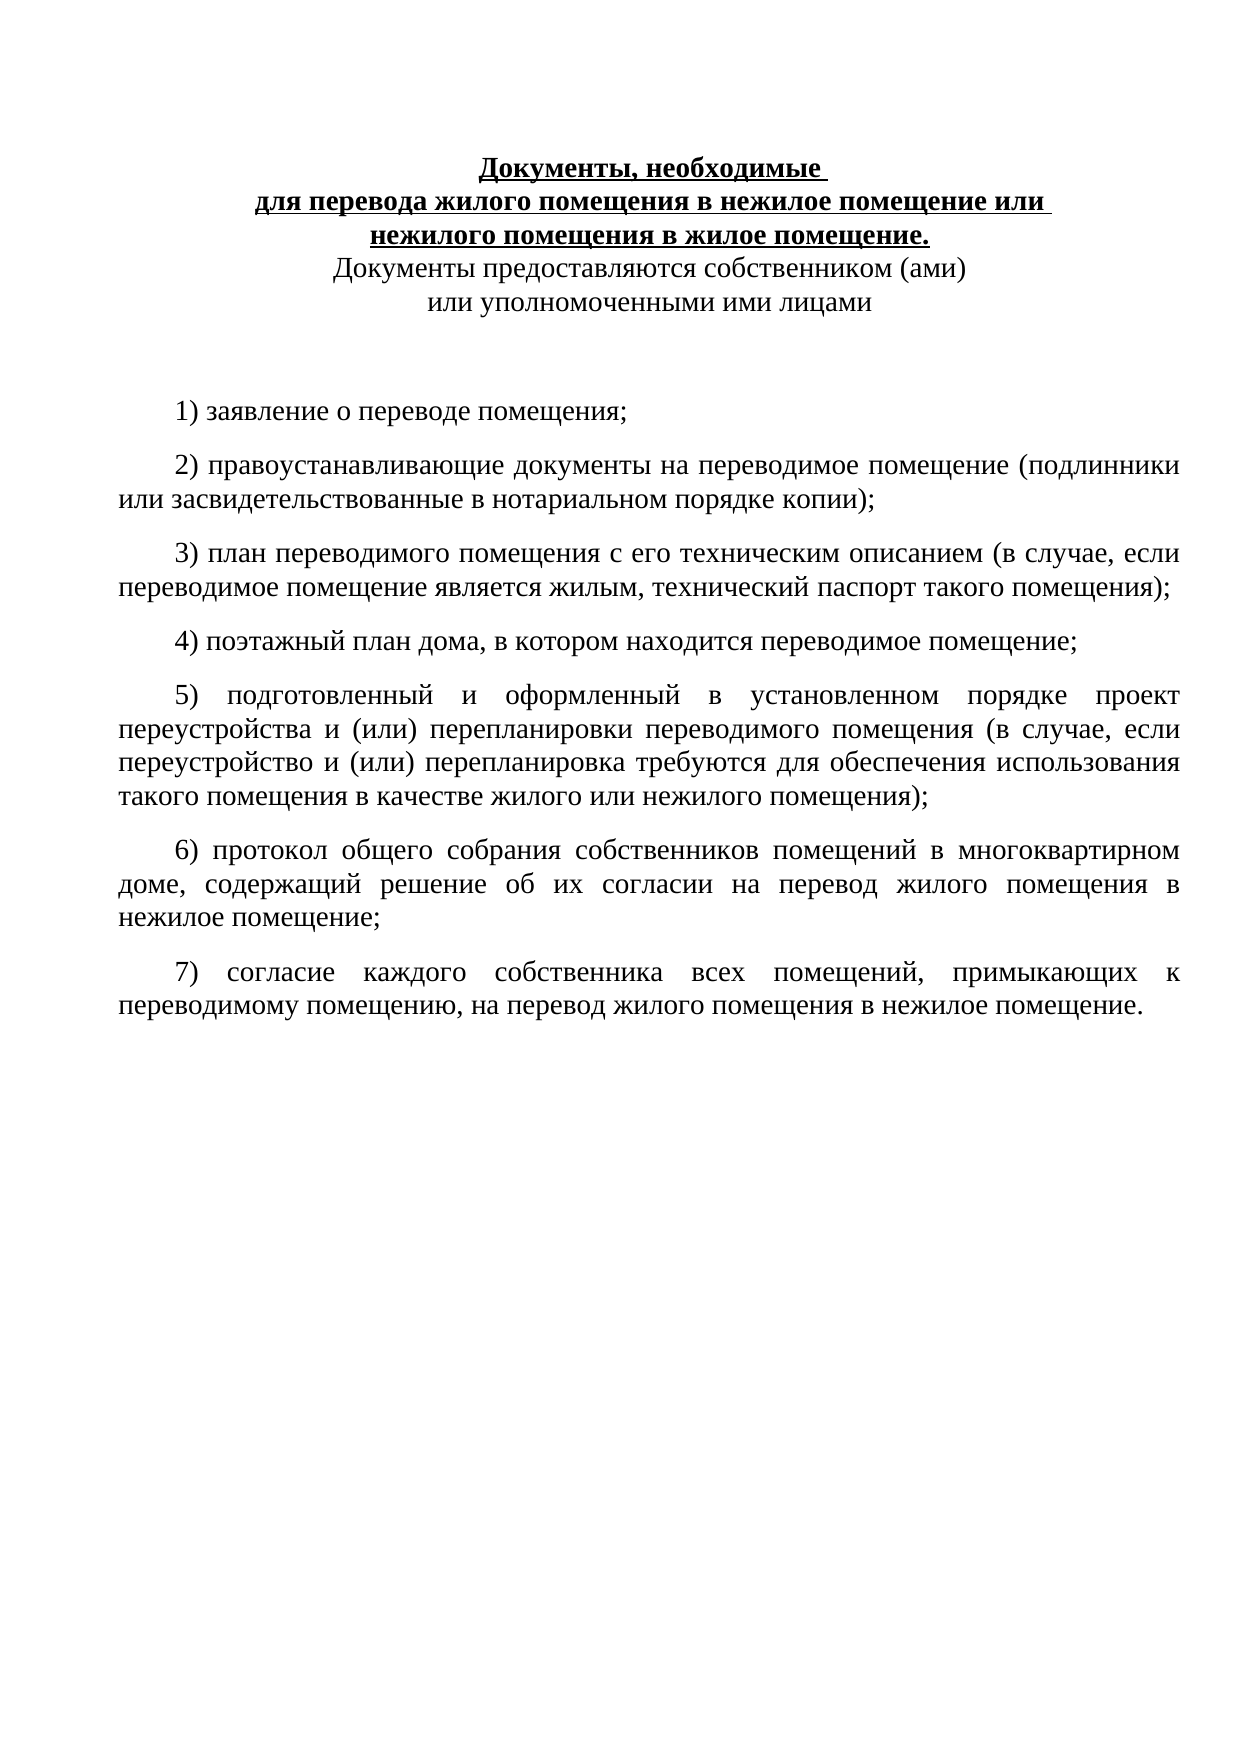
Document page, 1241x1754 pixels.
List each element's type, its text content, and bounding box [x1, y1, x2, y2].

text 5) подготовленный и оформленный в установленном порядке проект переустройства и (или) перепланировки переводимого помещения (в случае, если переустройство и (или) перепланировка требуются для обеспечения использования такого помещения в качестве жилого или нежилого помещения); [118, 677, 1181, 812]
text 2) правоустанавливающие документы на переводимое помещение (подлинники или засвидетельствованные в нотариальном порядке копии); [118, 447, 1181, 514]
text нежилого помещения в жилое помещение. [118, 217, 1181, 251]
text 4) поэтажный план дома, в котором находится переводимое помещение; [118, 623, 1181, 657]
text для перевода жилого помещения в нежилое помещение или [118, 183, 1181, 217]
text 3) план переводимого помещения с его техническим описанием (в случае, если переводимое помещение является жилым, технический паспорт такого помещения); [118, 535, 1181, 602]
text Документы, необходимые [118, 150, 1181, 183]
text 7) согласие каждого собственника всех помещений, примыкающих к переводимому помещению, на перевод жилого помещения в нежилое помещение. [118, 954, 1181, 1021]
text 6) протокол общего собрания собственников помещений в многоквартирном доме, содержащий решение об их согласии на перевод жилого помещения в нежилое помещение; [118, 832, 1181, 933]
text Документы предоставляются собственником (ами) [118, 251, 1181, 284]
text или уполномоченными ими лицами [118, 284, 1181, 318]
text 1) заявление о переводе помещения; [118, 393, 1181, 426]
